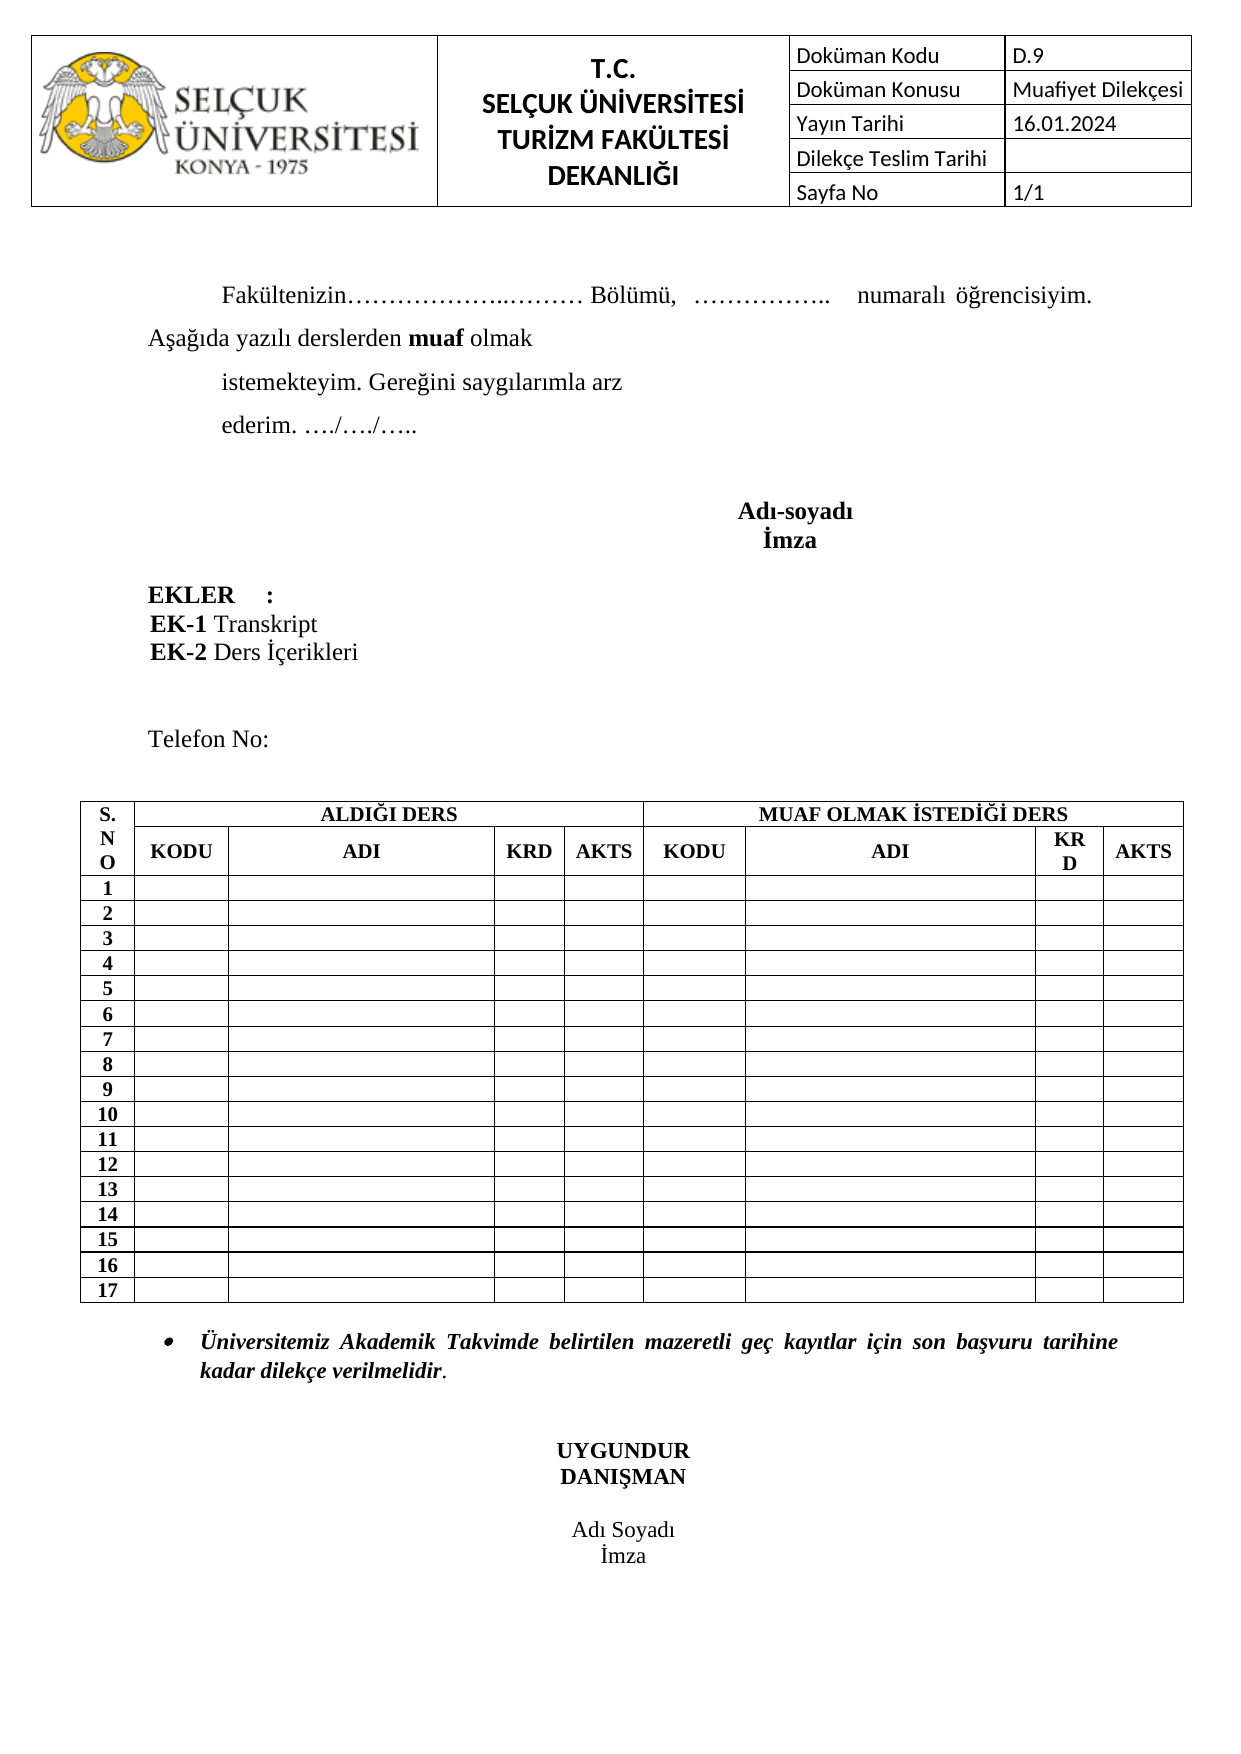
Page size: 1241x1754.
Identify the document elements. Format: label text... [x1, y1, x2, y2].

table_cell [495, 926, 564, 950]
table_cell [565, 1077, 643, 1101]
table_cell [1036, 951, 1103, 975]
table_cell [495, 1278, 564, 1302]
table_cell [746, 1253, 1035, 1277]
table_cell [229, 1052, 494, 1076]
table_cell [746, 1077, 1035, 1101]
table_cell [565, 976, 643, 1000]
table_cell [644, 976, 745, 1000]
table_cell [746, 1052, 1035, 1076]
table_cell [135, 876, 228, 900]
table_cell [135, 926, 228, 950]
table_cell [135, 1152, 228, 1176]
table_cell [229, 1177, 494, 1201]
table_cell [229, 1027, 494, 1051]
table_cell [495, 976, 564, 1000]
table_cell [1104, 1278, 1183, 1302]
table_cell ADI [746, 827, 1035, 875]
table_cell [565, 951, 643, 975]
table_cell [229, 1278, 494, 1302]
table_cell 8 [81, 1052, 134, 1076]
text İmza [738, 525, 1121, 554]
table_cell [565, 1127, 643, 1151]
table_cell 7 [81, 1027, 134, 1051]
table_cell [565, 1027, 643, 1051]
table_cell [1036, 1001, 1103, 1026]
table_cell [1104, 1253, 1183, 1277]
table_cell [565, 1278, 643, 1302]
table_cell KODU [644, 827, 745, 875]
table_cell [495, 1027, 564, 1051]
table_cell 9 [81, 1077, 134, 1101]
picture [39, 52, 419, 190]
text Fakültenizin………………..……… Bölümü, …………….. numaralı öğrencisiyim. [221, 281, 1121, 309]
table_cell [565, 1228, 643, 1251]
table_cell [644, 1278, 745, 1302]
table_cell [565, 901, 643, 925]
table_cell [495, 1253, 564, 1277]
table_cell [1104, 951, 1183, 975]
subtitle Adı-soyadı [738, 496, 1121, 525]
table_cell [135, 1077, 228, 1101]
table_cell [1036, 1052, 1103, 1076]
table_cell [644, 1202, 745, 1226]
table_cell KRD [1036, 827, 1103, 875]
table_cell [1036, 1202, 1103, 1226]
table_cell AKTS [1104, 827, 1183, 875]
table_cell [495, 1177, 564, 1201]
table_cell 12 [81, 1152, 134, 1176]
table_cell [1036, 1102, 1103, 1126]
table_cell [135, 976, 228, 1000]
table_cell [1104, 1077, 1183, 1101]
table_cell [644, 1102, 745, 1126]
table_cell [135, 1228, 228, 1251]
table_cell [229, 1102, 494, 1126]
table_cell [644, 876, 745, 900]
table_cell [229, 926, 494, 950]
table_cell [565, 1052, 643, 1076]
table_cell [644, 1077, 745, 1101]
table_cell [746, 926, 1035, 950]
table_cell [746, 1027, 1035, 1051]
table_cell [495, 1202, 564, 1226]
table_header S. NO [81, 802, 134, 875]
table_cell [229, 901, 494, 925]
table_cell [135, 1001, 228, 1026]
table_cell [229, 1127, 494, 1151]
table_header ALDIĞI DERS [135, 802, 643, 826]
list Üniversitemiz Akademik Takvimde belirtilen mazeretli geç kayıtlar için son başvuru tarihine kadar dilekçe verilmelidir. [162, 1327, 1121, 1384]
table_cell [746, 976, 1035, 1000]
table_cell [746, 1228, 1035, 1251]
table_cell [644, 1027, 745, 1051]
table_cell [1036, 1127, 1103, 1151]
table_cell [1104, 1001, 1183, 1026]
table_cell [644, 901, 745, 925]
table_cell [135, 1253, 228, 1277]
table_cell [495, 1052, 564, 1076]
table_cell [135, 1052, 228, 1076]
table_cell 1 [81, 876, 134, 900]
table_cell [1036, 1253, 1103, 1277]
table_cell [644, 1228, 745, 1251]
table_cell [495, 1077, 564, 1101]
table_cell 10 [81, 1102, 134, 1126]
table_cell [1104, 1177, 1183, 1201]
text Aşağıda yazılı derslerden muaf olmak istemekteyim. Gereğini saygılarımla arz ederim. …./…./….. [148, 323, 679, 438]
table_cell [746, 1152, 1035, 1176]
table_cell [135, 1202, 228, 1226]
table_cell 3 [81, 926, 134, 950]
table_cell 6 [81, 1001, 134, 1026]
table_cell [1104, 1102, 1183, 1126]
table_cell [565, 1202, 643, 1226]
table_cell [565, 1102, 643, 1126]
table_cell [135, 901, 228, 925]
table_cell [135, 1177, 228, 1201]
table_cell [565, 926, 643, 950]
table_cell [565, 876, 643, 900]
table_cell 15 [81, 1228, 134, 1251]
table_cell [1036, 1152, 1103, 1176]
table_cell [495, 1102, 564, 1126]
text DANIŞMAN [125, 1463, 1121, 1489]
table_cell 16 [81, 1253, 134, 1277]
table_cell [495, 1127, 564, 1151]
table_cell [746, 1102, 1035, 1126]
table_cell 17 [81, 1278, 134, 1302]
table_cell [1036, 976, 1103, 1000]
table_cell [644, 1152, 745, 1176]
table_cell [1104, 1228, 1183, 1251]
text Telefon No: [148, 724, 1121, 752]
table_cell AKTS [565, 827, 643, 875]
table_cell [565, 1253, 643, 1277]
table_cell [1036, 901, 1103, 925]
table_cell [644, 951, 745, 975]
table_cell [1036, 1228, 1103, 1251]
table_cell [229, 1152, 494, 1176]
table_cell 4 [81, 951, 134, 975]
table_cell [565, 1001, 643, 1026]
table_cell [1036, 1278, 1103, 1302]
table_cell [495, 1001, 564, 1026]
text İmza [125, 1542, 1121, 1568]
table_cell KRD [495, 827, 564, 875]
table_cell [229, 1253, 494, 1277]
table_cell [135, 1278, 228, 1302]
table_cell ADI [229, 827, 494, 875]
table_cell [746, 1278, 1035, 1302]
table_cell [644, 1253, 745, 1277]
table_cell [746, 876, 1035, 900]
table_cell 11 [81, 1127, 134, 1151]
table_cell [1104, 976, 1183, 1000]
table_cell [746, 1202, 1035, 1226]
text EK-1 Transkript [125, 609, 1121, 637]
table_cell [565, 1152, 643, 1176]
table_cell [1104, 1152, 1183, 1176]
table_cell [229, 1077, 494, 1101]
table_cell [746, 1127, 1035, 1151]
table_cell [229, 951, 494, 975]
table_cell [229, 1202, 494, 1226]
table_cell [1036, 1177, 1103, 1201]
table_cell [495, 1228, 564, 1251]
table_cell [1104, 1127, 1183, 1151]
table_header MUAF OLMAK İSTEDİĞİ DERS [644, 802, 1183, 826]
table_cell [135, 1027, 228, 1051]
table_cell [644, 926, 745, 950]
table_cell [229, 876, 494, 900]
table_cell 5 [81, 976, 134, 1000]
table_cell [1104, 901, 1183, 925]
table_cell [746, 901, 1035, 925]
table_cell [1036, 1027, 1103, 1051]
table_cell [229, 1228, 494, 1251]
table_cell [1104, 1027, 1183, 1051]
table_cell [644, 1177, 745, 1201]
table_cell [135, 1127, 228, 1151]
table_cell [746, 1001, 1035, 1026]
table_cell KODU [135, 827, 228, 875]
table_cell [746, 951, 1035, 975]
table_cell [495, 901, 564, 925]
table_cell [1036, 1077, 1103, 1101]
table_cell [135, 1102, 228, 1126]
table_cell [1104, 876, 1183, 900]
table_cell [565, 1177, 643, 1201]
table_cell [644, 1052, 745, 1076]
text EKLER : [148, 580, 1121, 609]
table_cell [1036, 926, 1103, 950]
text UYGUNDUR [125, 1437, 1121, 1463]
table_cell 13 [81, 1177, 134, 1201]
text EK-2 Ders İçerikleri [125, 637, 1121, 666]
table_cell [1104, 926, 1183, 950]
table_cell [135, 951, 228, 975]
table_cell [746, 1177, 1035, 1201]
text Adı Soyadı [125, 1516, 1121, 1542]
table_cell 14 [81, 1202, 134, 1226]
table_cell [644, 1127, 745, 1151]
table_cell 2 [81, 901, 134, 925]
table_cell [1036, 876, 1103, 900]
table_cell [229, 1001, 494, 1026]
table_cell [229, 976, 494, 1000]
table_cell [1104, 1202, 1183, 1226]
table_cell [495, 876, 564, 900]
table_cell [1104, 1052, 1183, 1076]
table_cell [495, 1152, 564, 1176]
table_cell [644, 1001, 745, 1026]
table_cell [495, 951, 564, 975]
